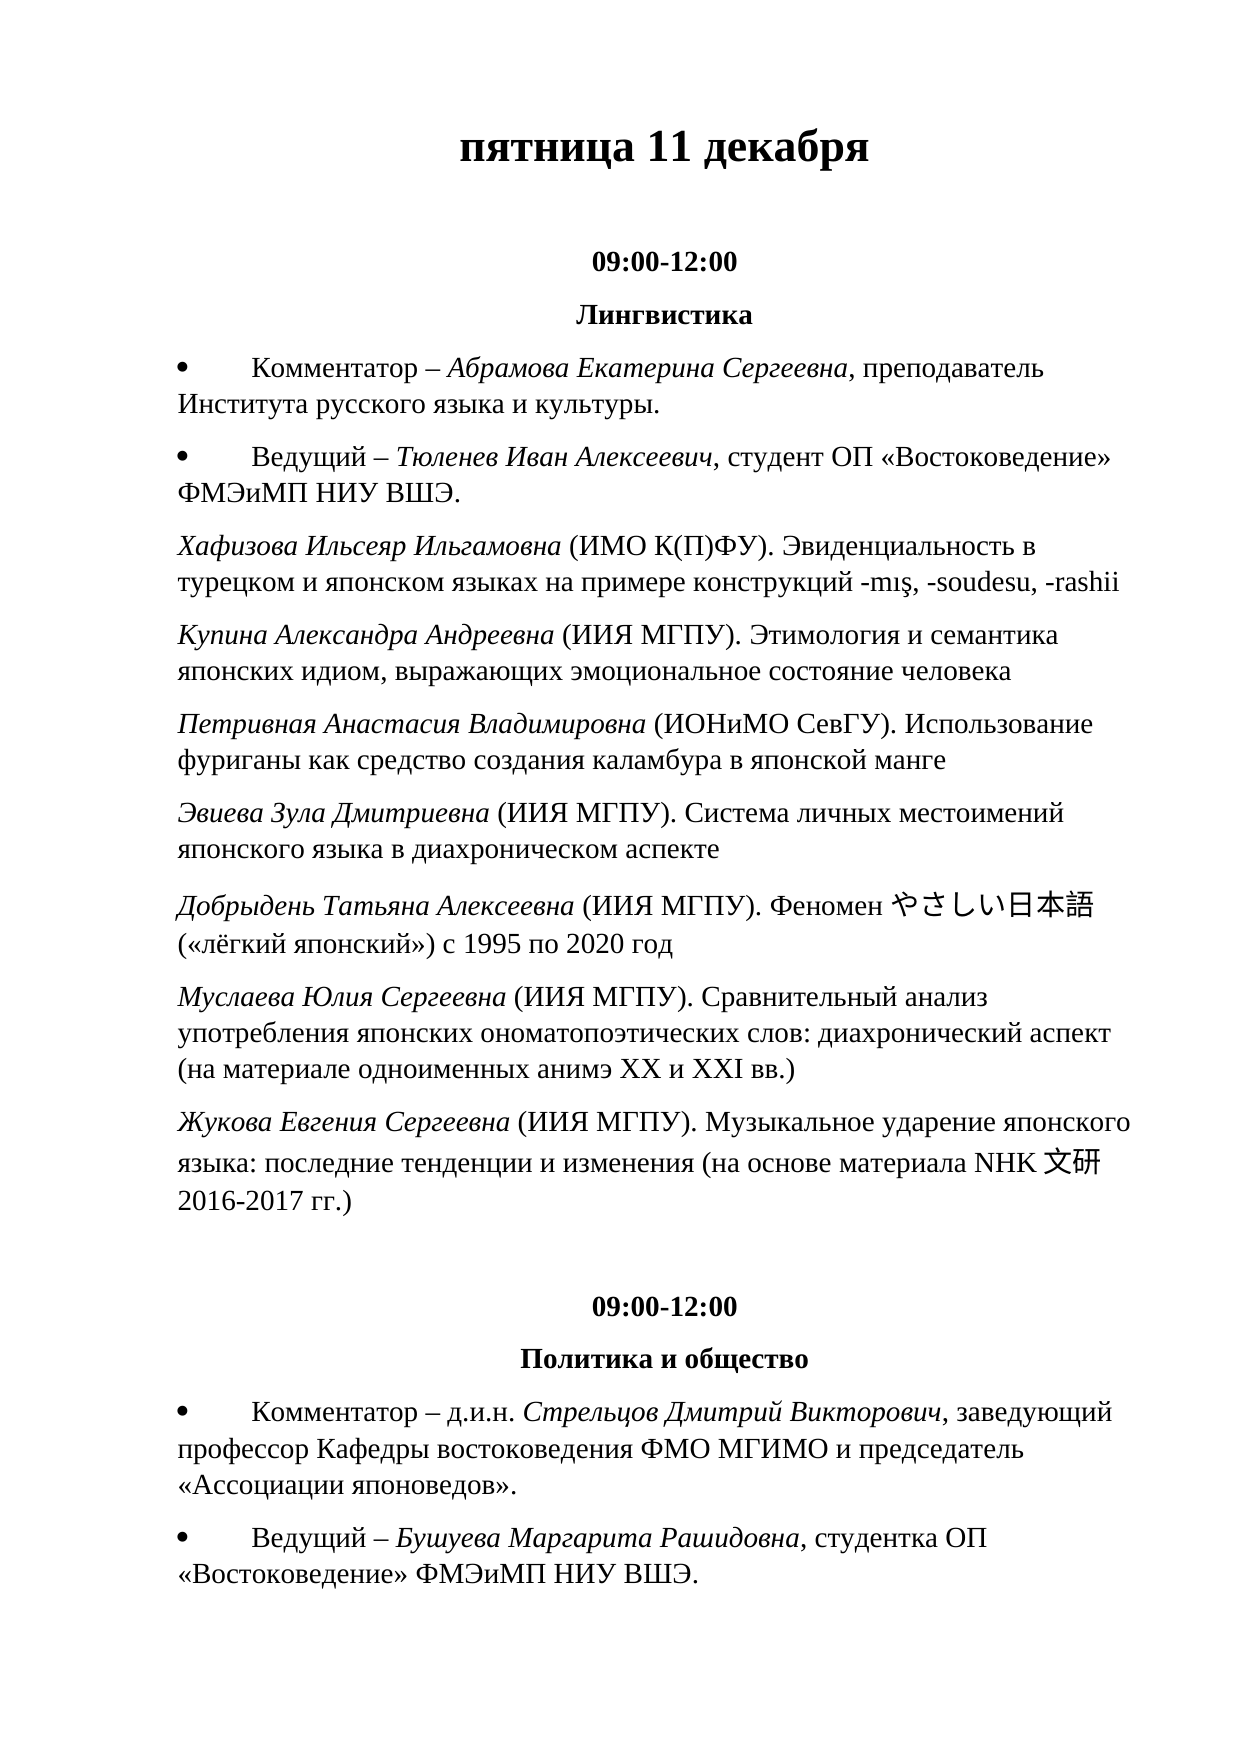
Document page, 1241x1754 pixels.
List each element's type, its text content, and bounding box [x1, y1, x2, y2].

text 09:00-12:00 [177, 1289, 1152, 1322]
text Добрыдень Татьяна Алексеевна (ИИЯ МГПУ). Феномен やさしい日本語 («лёгкий японский») с 1995 по 2020 год [177, 884, 1152, 960]
text Жукова Евгения Сергеевна (ИИЯ МГПУ). Музыкальное ударение японского языка: последние тенденции и изменения (на основе материала NHK文研 2016-2017 гг.) [177, 1104, 1152, 1217]
text 09:00-12:00 [177, 244, 1152, 278]
text Эвиева Зула Дмитриевна (ИИЯ МГПУ). Система личных местоимений японского языка в диахроническом аспекте [177, 795, 1152, 865]
list Комментатор – д.и.н. Стрельцов Дмитрий Викторович, заведующий профессор Кафедры востоковедения ФМО МГИМО и председатель «Ассоциации японоведов». [177, 1394, 1152, 1500]
list Ведущий – Тюленев Иван Алексеевич, студент ОП «Востоковедение» ФМЭиМП НИУ ВШЭ. [177, 439, 1152, 509]
text Лингвистика [177, 297, 1152, 331]
text Политика и общество [177, 1342, 1152, 1375]
list Комментатор – Абрамова Екатерина Сергеевна, преподаватель Института русского языка и культуры. [177, 350, 1152, 420]
text Муслаева Юлия Сергеевна (ИИЯ МГПУ). Сравнительный анализ употребления японских ономатопоэтических слов: диахронический аспект (на материале одноименных анимэ ХХ и XXI вв.) [177, 979, 1152, 1085]
text Купина Александра Андреевна (ИИЯ МГПУ). Этимология и семантика японских идиом, выражающих эмоциональное состояние человека [177, 617, 1152, 687]
text пятница 11 декабря [177, 118, 1152, 171]
text Петривная Анастасия Владимировна (ИОНиМО СевГУ). Использование фуриганы как средство создания каламбура в японской манге [177, 706, 1152, 776]
list Ведущий – Бушуева Маргарита Рашидовна, студентка ОП «Востоковедение» ФМЭиМП НИУ ВШЭ. [177, 1520, 1152, 1589]
text Хафизова Ильсеяр Ильгамовна (ИМО К(П)ФУ). Эвиденциальность в турецком и японском языках на примере конструкций -mış, -soudesu, -rashii [177, 528, 1152, 598]
